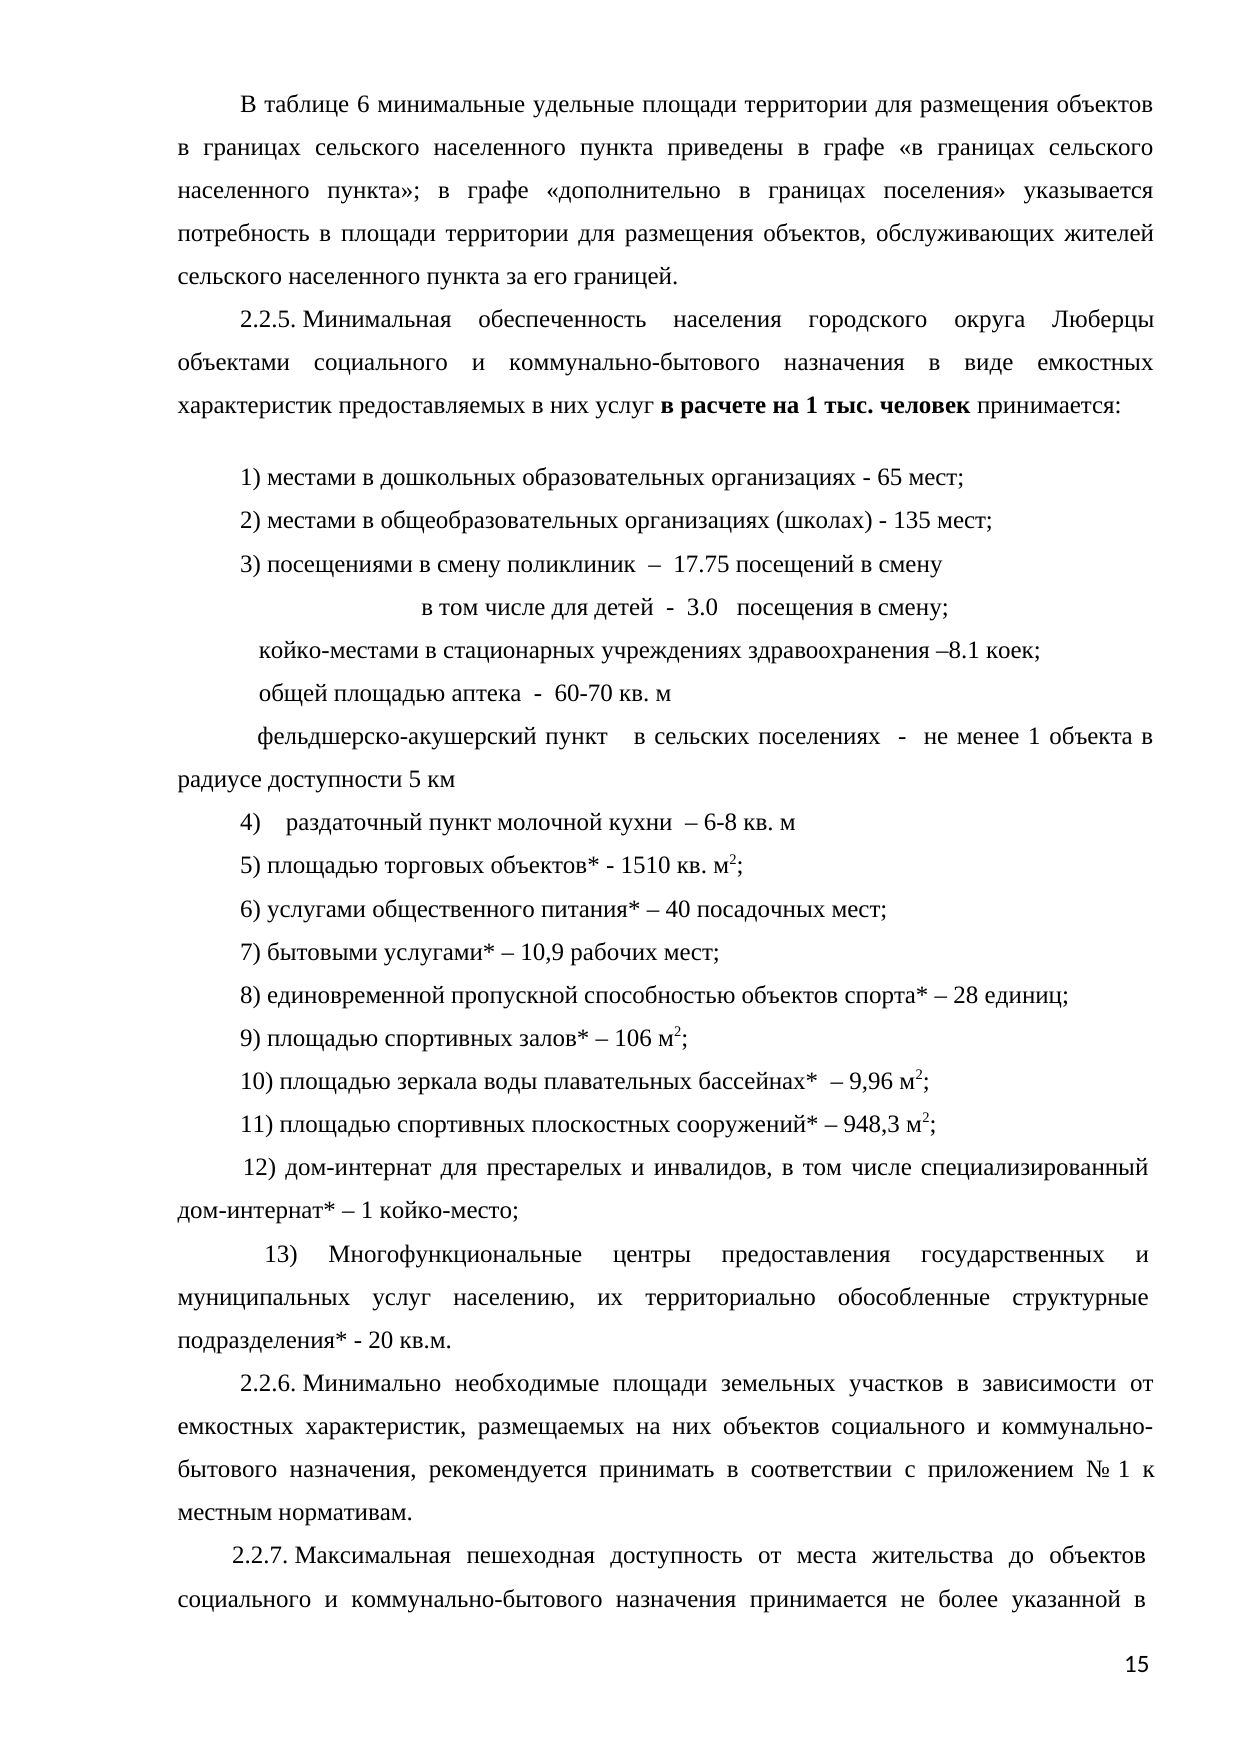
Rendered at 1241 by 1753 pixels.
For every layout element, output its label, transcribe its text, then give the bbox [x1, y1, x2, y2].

text 3) посещениями в смену поликлиник – 17.75 посещений в смену [177, 549, 1154, 577]
text 5) площадью торговых объектов* - 1510 кв. м2; [177, 851, 1154, 879]
text общей площадью аптека - 60-70 кв. м [177, 678, 1154, 707]
text 2.2.6. Минимально необходимые площади земельных участков в зависимости от емкостных характеристик, размещаемых на них объектов социального и коммунально-бытового назначения, рекомендуется принимать в соответствии с приложением № 1 к местным нормативам. [177, 1368, 1154, 1526]
text 12) дом-интернат для престарелых и инвалидов, в том числе специализированный дом-интернат* – 1 койко-место; [177, 1152, 1149, 1224]
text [177, 1541, 1147, 1612]
text 7) бытовыми услугами* – 10,9 рабочих мест; [177, 937, 1154, 966]
text В таблице 6 минимальные удельные площади территории для размещения объектов в границах сельского населенного пункта приведены в графе «в границах сельского населенного пункта»; в графе «дополнительно в границах поселения» указывается потребность в площади территории для размещения объектов, обслуживающих жителей сельского населенного пункта за его границей. [177, 89, 1154, 290]
text 11) площадью спортивных плоскостных сооружений* – 948,3 м2; [177, 1109, 1154, 1138]
text 10) площадью зеркала воды плавательных бассейнах* – 9,96 м2; [177, 1066, 1154, 1095]
text в том числе для детей - 3.0 посещения в смену; [177, 592, 1154, 621]
text 6) услугами общественного питания* – 40 посадочных мест; [177, 894, 1154, 922]
text 9) площадью спортивных залов* – 106 м2; [177, 1023, 1154, 1052]
text 13) Многофункциональные центры предоставления государственных и муниципальных услуг населению, их территориально обособленные структурные подразделения* - 20 кв.м. [177, 1239, 1149, 1354]
text койко-местами в стационарных учреждениях здравоохранения –8.1 коек; [177, 635, 1154, 664]
text 2.2.5. Минимальная обеспеченность населения городского округа Люберцы объектами социального и коммунально-бытового назначения в виде емкостных характеристик предоставляемых в них услуг в расчете на 1 тыс. человек принимается: [177, 304, 1154, 419]
text 8) единовременной пропускной способностью объектов спорта* – 28 единиц; [177, 980, 1154, 1009]
text 1) местами в дошкольных образовательных организациях - 65 мест; [177, 462, 1154, 491]
text 4) раздаточный пункт молочной кухни – 6-8 кв. м [177, 807, 1154, 836]
text 2) местами в общеобразовательных организациях (школах) - 135 мест; [177, 506, 1154, 534]
text фельдшерско-акушерский пункт в сельских поселениях - не менее 1 объекта в радиусе доступности 5 км [177, 721, 1154, 793]
